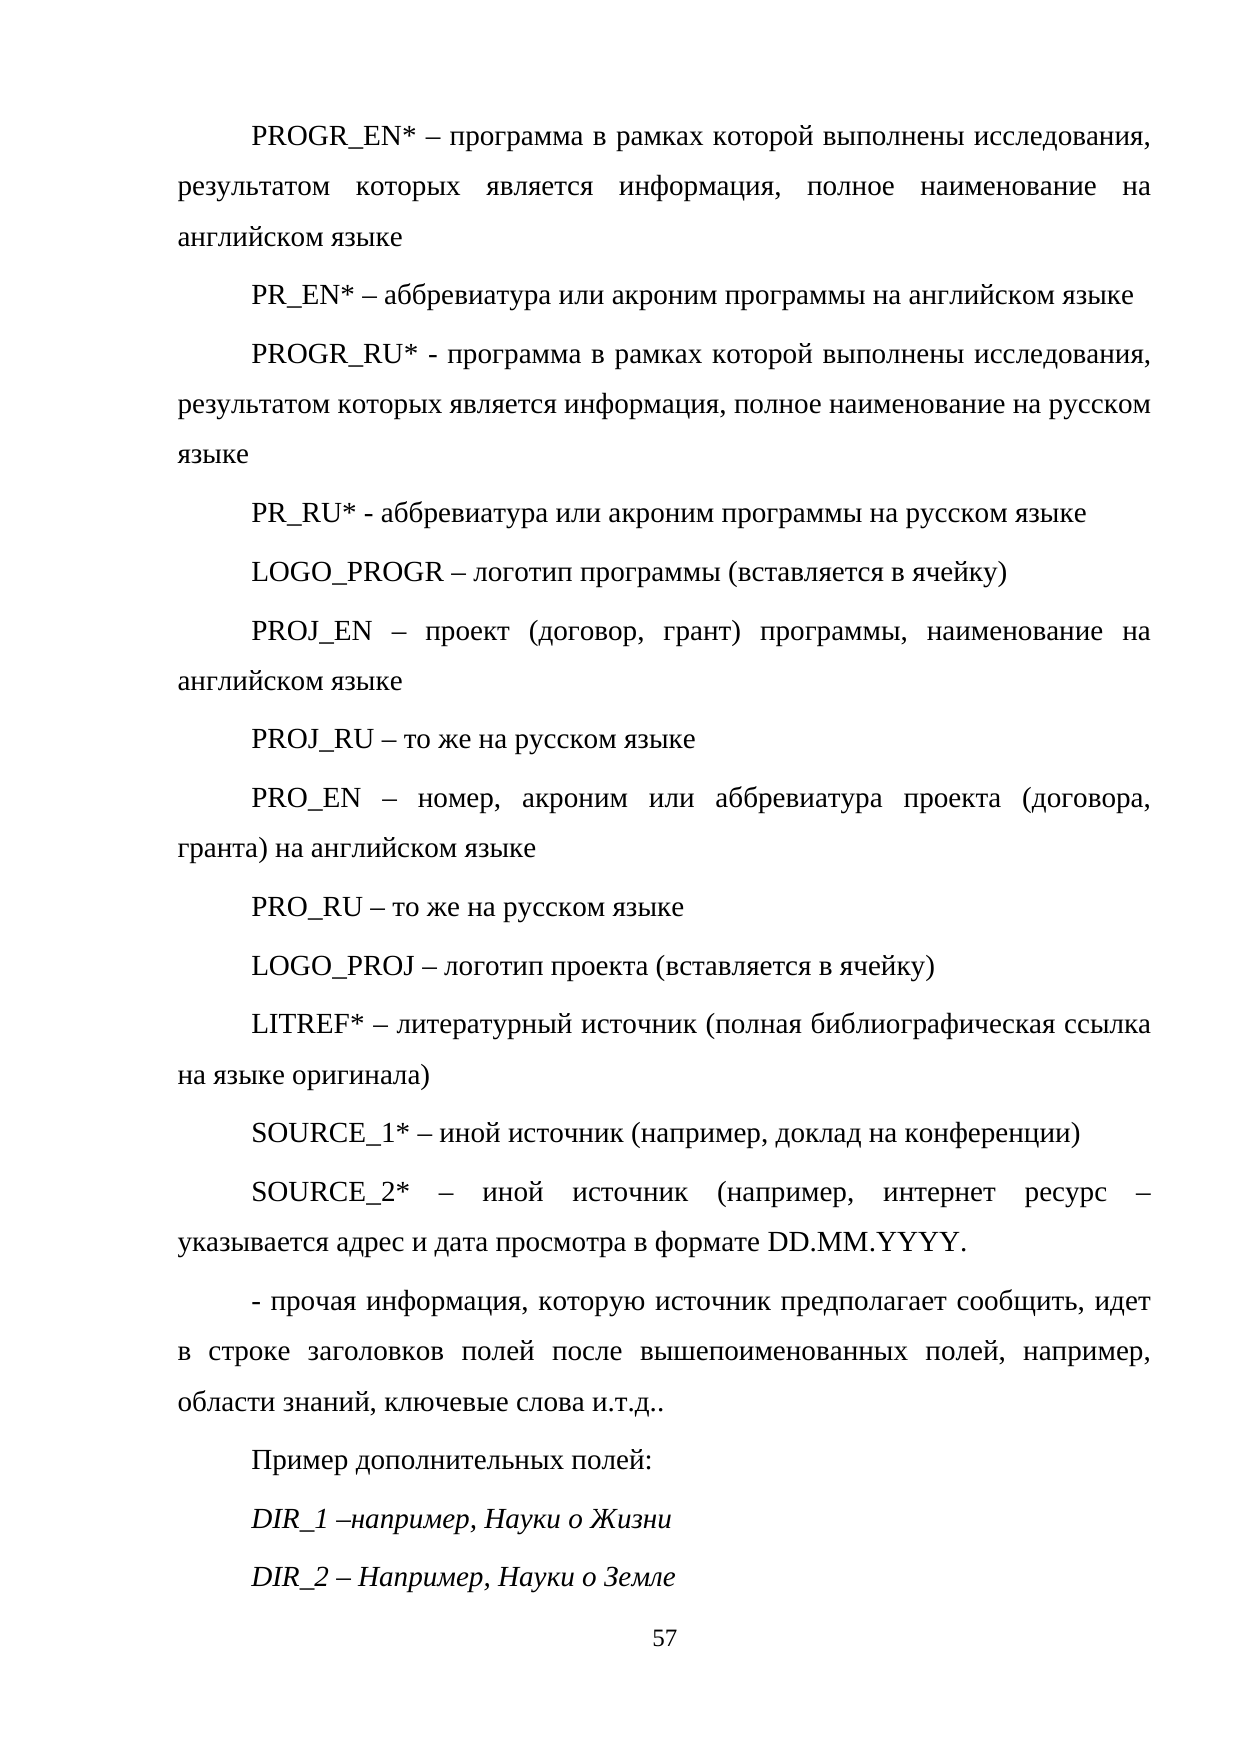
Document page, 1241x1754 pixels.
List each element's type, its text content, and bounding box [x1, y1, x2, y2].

text PROGR_EN* – программа в рамках которой выполнены исследования, результатом которых является информация, полное наименование на английском языке [177, 118, 1152, 252]
text PROJ_EN – проект (договор, грант) программы, наименование на английском языке [177, 613, 1152, 696]
text SOURCE_1* – иной источник (например, доклад на конференции) [177, 1115, 1152, 1149]
text DIR_1 –например, Науки о Жизни [177, 1501, 1152, 1534]
text PR_EN* – аббревиатура или акроним программы на английском языке [177, 277, 1152, 311]
text - прочая информация, которую источник предполагает сообщить, идет в строке заголовков полей после вышепоименованных полей, например, области знаний, ключевые слова и.т.д.. [177, 1283, 1152, 1417]
text PR_RU* - аббревиатура или акроним программы на русском языке [177, 495, 1152, 529]
text PRO_RU – то же на русском языке [177, 889, 1152, 923]
text PRO_EN – номер, акроним или аббревиатура проекта (договора, гранта) на английском языке [177, 780, 1152, 864]
text Пример дополнительных полей: [177, 1442, 1152, 1476]
text DIR_2 – Например, Науки о Земле [177, 1559, 1152, 1593]
text PROJ_RU – то же на русском языке [177, 722, 1152, 755]
text LOGO_PROJ – логотип проекта (вставляется в ячейку) [177, 948, 1152, 981]
text LOGO_PROGR – логотип программы (вставляется в ячейку) [177, 554, 1152, 587]
text LITREF* – литературный источник (полная библиографическая ссылка на языке оригинала) [177, 1006, 1152, 1090]
text SOURCE_2* – иной источник (например, интернет ресурс – указывается адрес и дата просмотра в формате DD.MM.YYYY. [177, 1174, 1152, 1258]
text PROGR_RU* - программа в рамках которой выполнены исследования, результатом которых является информация, полное наименование на русском языке [177, 336, 1152, 470]
